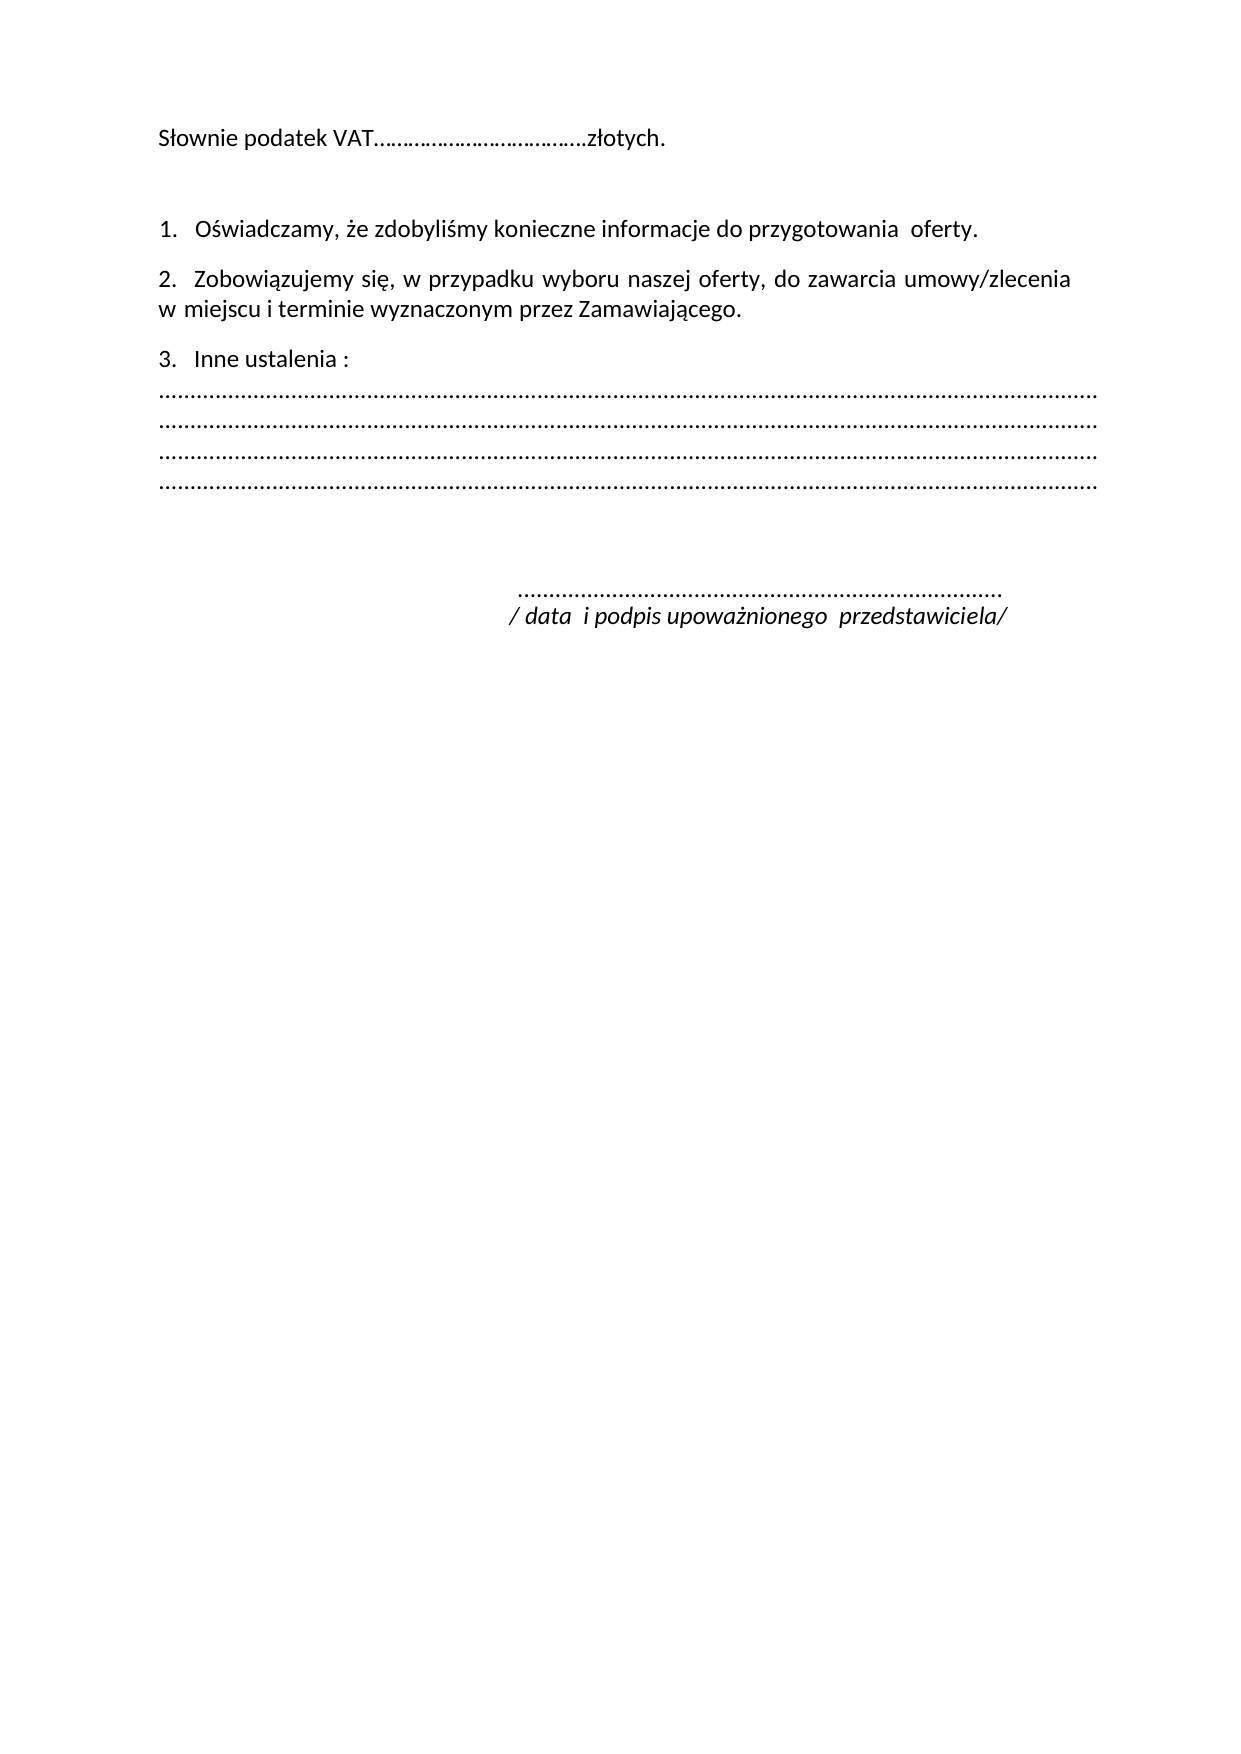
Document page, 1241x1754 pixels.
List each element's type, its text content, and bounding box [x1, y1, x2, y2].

text 2. Zobowiązujemy się, w przypadku wyboru naszej oferty, do zawarcia umowy/zlecenia w miejscu i terminie wyznaczonym przez Zamawiającego. [158, 263, 1101, 324]
text 3. Inne ustalenia : .................................................................................................................................................................................................................................................................................................................................................................................................................................................................................................................................................................................................................... [158, 343, 1104, 496]
text ............................................................................. [517, 549, 1095, 603]
text Słownie podatek VAT……………………………….złotych. [158, 122, 1108, 152]
text 1. Oświadczamy, że zdobyliśmy konieczne informacje do przygotowania oferty. [148, 213, 1095, 244]
text / data i podpis upoważnionego przedstawiciela/ [148, 603, 1095, 629]
